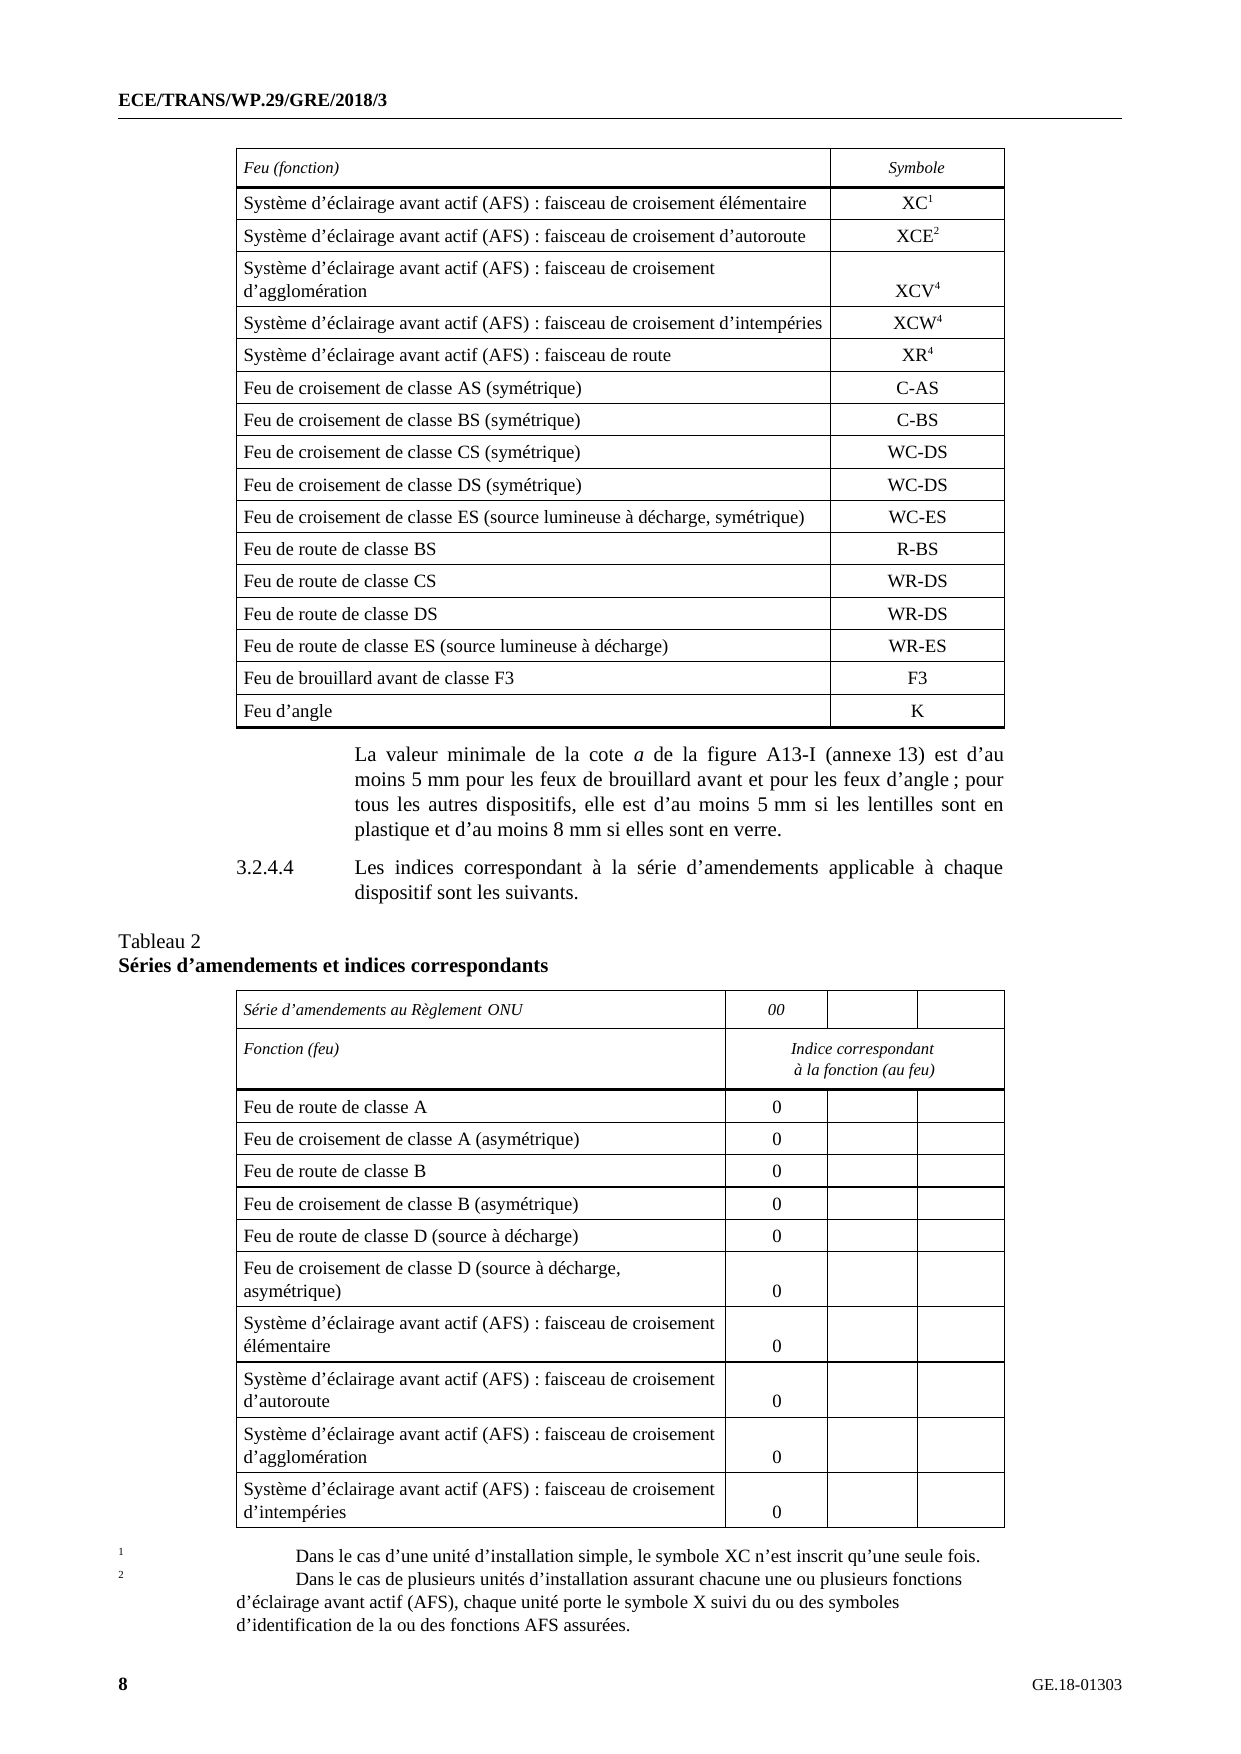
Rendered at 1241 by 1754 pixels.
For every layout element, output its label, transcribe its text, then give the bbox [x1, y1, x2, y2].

table_cell [918, 1418, 1004, 1472]
table_cell 0 [726, 1363, 827, 1417]
table_cell WC-ES [831, 501, 1004, 532]
table_cell [918, 1155, 1004, 1186]
table_cell [918, 1363, 1004, 1417]
table_cell C-AS [831, 372, 1004, 403]
table_cell 0 [726, 1252, 827, 1306]
table_cell C-BS [831, 404, 1004, 435]
table_cell Feu de croisement de classe CS (symétrique) [237, 436, 830, 467]
table_cell [918, 1252, 1004, 1306]
table_header [828, 991, 917, 1028]
table_cell Indice correspondant à la fonction (au feu) [726, 1029, 1004, 1087]
text La valeur minimale de la cote a de la figure A13-I (annexe 13) est d’au moins 5 mm pour les feux de brouillard avant et pour les feux d’angle ; pour tous les autres dispositifs, elle est d’au moins 5 mm si les lentilles sont en plastique et d’au moins 8 mm si elles sont en verre. [354, 741, 1004, 841]
table_cell XCE [831, 220, 1004, 251]
table_cell [828, 1363, 917, 1417]
subtitle Séries d’amendements et indices correspondants [118, 953, 1122, 977]
table_cell [918, 1188, 1004, 1219]
table_cell WR-DS [831, 598, 1004, 629]
table_cell Feu de croisement de classe B (asymétrique) [237, 1188, 725, 1219]
table_cell Système d’éclairage avant actif (AFS) : faisceau de croisement d’autoroute [237, 220, 830, 251]
table_cell [918, 1220, 1004, 1251]
table_cell [918, 1307, 1004, 1361]
subtitle Tableau 2 [118, 929, 1122, 953]
table_cell R-BS [831, 533, 1004, 564]
table_cell 0 [726, 1307, 827, 1361]
table_cell [828, 1155, 917, 1186]
table_header [918, 991, 1004, 1028]
table_cell Système d’éclairage avant actif (AFS) : faisceau de croisement d’autoroute [237, 1363, 725, 1417]
table_header Feu (fonction) [237, 149, 830, 186]
table_header Symbole [831, 149, 1004, 186]
table_cell Feu de route de classe ES (source lumineuse à décharge) [237, 630, 830, 661]
table_cell [918, 1123, 1004, 1154]
table_cell [828, 1123, 917, 1154]
table_cell [918, 1091, 1004, 1122]
table_cell [828, 1091, 917, 1122]
table_cell [918, 1473, 1004, 1527]
table_cell Feu de croisement de classe DS (symétrique) [237, 469, 830, 500]
table_cell Système d’éclairage avant actif (AFS) : faisceau de croisement élémentaire [237, 1307, 725, 1361]
table_cell [828, 1307, 917, 1361]
table_cell Feu de route de classe D (source à décharge) [237, 1220, 725, 1251]
table_cell Feu de croisement de classe A (asymétrique) [237, 1123, 725, 1154]
table_header 00 [726, 991, 827, 1028]
table_cell Fonction (feu) [237, 1029, 725, 1087]
table_cell [828, 1418, 917, 1472]
table_cell 0 [726, 1155, 827, 1186]
table_cell Feu d’angle [237, 695, 830, 726]
table_cell Feu de route de classe A [237, 1091, 725, 1122]
table_cell Feu de croisement de classe ES (source lumineuse à décharge, symétrique) [237, 501, 830, 532]
table_cell XR4 [831, 339, 1004, 371]
table_cell Feu de route de classe CS [237, 565, 830, 597]
table_cell Feu de croisement de classe D (source à décharge, asymétrique) [237, 1252, 725, 1306]
table_cell WC-DS [831, 436, 1004, 467]
table_cell [828, 1252, 917, 1306]
table_cell 0 [726, 1188, 827, 1219]
table_cell Feu de croisement de classe BS (symétrique) [237, 404, 830, 435]
text 3.2.4.4 Les indices correspondant à la série d’amendements applicable à chaque dispositif sont les suivants. [236, 854, 1004, 904]
table_cell [828, 1473, 917, 1527]
table_cell Système d’éclairage avant actif (AFS) : faisceau de croisement d’agglomération [237, 1418, 725, 1472]
table_cell Système d’éclairage avant actif (AFS) : faisceau de croisement d’intempéries [237, 1473, 725, 1527]
table_cell WC-DS [831, 469, 1004, 500]
table_cell XCW4 [831, 307, 1004, 338]
table_cell 0 [726, 1091, 827, 1122]
table_cell 0 [726, 1123, 827, 1154]
table_cell F3 [831, 662, 1004, 693]
table_cell 0 [726, 1418, 827, 1472]
table_cell Système d’éclairage avant actif (AFS) : faisceau de croisement d’agglomération [237, 252, 830, 306]
table_cell K [831, 695, 1004, 726]
table_header Série d’amendements au Règlement ONU [237, 991, 725, 1028]
table_cell Feu de route de classe B [237, 1155, 725, 1186]
table_cell WR-DS [831, 565, 1004, 597]
table_cell Système d’éclairage avant actif (AFS) : faisceau de route [237, 339, 830, 371]
table_cell [828, 1220, 917, 1251]
table_cell Système d’éclairage avant actif (AFS) : faisceau de croisement d’intempéries [237, 307, 830, 338]
table_cell Feu de croisement de classe AS (symétrique) [237, 372, 830, 403]
table_cell 0 [726, 1220, 827, 1251]
table_cell Feu de route de classe BS [237, 533, 830, 564]
table_cell Feu de route de classe DS [237, 598, 830, 629]
table_cell [828, 1188, 917, 1219]
table_cell XCV4 [831, 252, 1004, 306]
table_cell 0 [726, 1473, 827, 1527]
table_cell XC [831, 189, 1004, 218]
table_cell Feu de brouillard avant de classe F3 [237, 662, 830, 693]
table_cell Système d’éclairage avant actif (AFS) : faisceau de croisement élémentaire [237, 189, 830, 218]
table_cell WR-ES [831, 630, 1004, 661]
